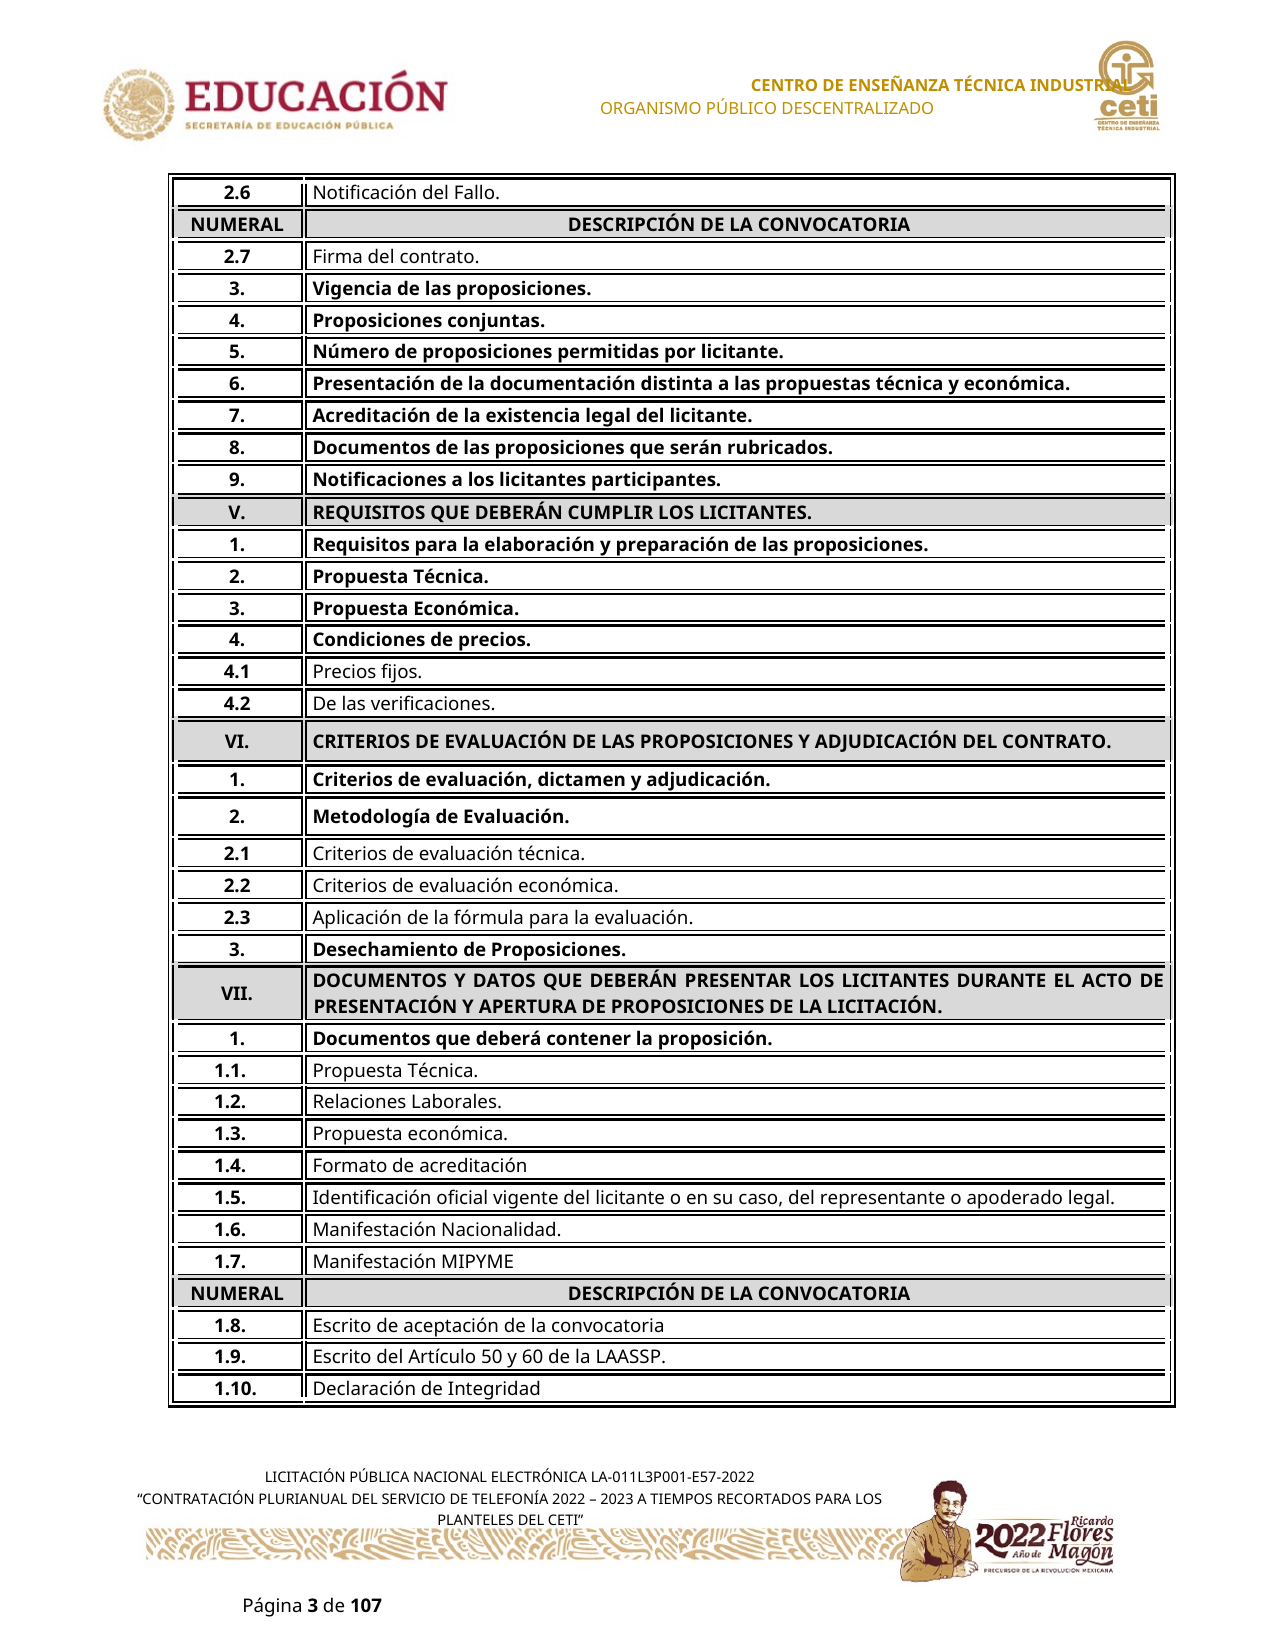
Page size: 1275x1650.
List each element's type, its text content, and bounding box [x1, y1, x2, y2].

table_cell Propuesta Técnica. [304, 557, 1173, 588]
table_cell VII. [171, 961, 304, 1019]
table_cell DOCUMENTOS Y DATOS QUE DEBERÁN PRESENTAR LOS LICITANTES DURANTE EL ACTO DE PRESENTACIÓN Y APERTURA DE PROPOSICIONES DE LA LICITACIÓN. [304, 961, 1173, 1019]
picture [1085, 40, 1175, 150]
table_cell Acreditación de la existencia legal del licitante. [304, 396, 1173, 428]
table_cell De las verificaciones. [304, 684, 1173, 716]
table_cell 4. [171, 620, 304, 652]
table_cell Numeral [171, 205, 304, 237]
table_cell Metodología de Evaluación. [304, 792, 1173, 834]
table_cell Criterios de evaluación técnica. [304, 834, 1173, 866]
table_cell 8. [171, 428, 304, 460]
table_cell Propuesta económica. [304, 1114, 1173, 1146]
table_cell Documentos de las proposiciones que serán rubricados. [304, 428, 1173, 460]
table_cell [171, 1051, 304, 1082]
table_cell Firma del contrato. [304, 237, 1173, 269]
table_cell [171, 1338, 304, 1369]
picture [85, 57, 464, 155]
table_cell Documentos que deberá contener la proposición. [304, 1019, 1173, 1051]
table_cell 9. [171, 460, 304, 493]
table_cell Identificación oficial vigente del licitante o en su caso, del representante o apoderado legal. [304, 1178, 1173, 1210]
table_cell Precios fijos. [304, 652, 1173, 684]
table_cell 2.2 [171, 866, 304, 898]
table_cell 2.7 [171, 237, 304, 269]
table_cell 1. [171, 760, 304, 792]
table_cell [171, 1114, 304, 1146]
table_cell DESCRIPCIÓN de la CONVOCATORIA [304, 1274, 1173, 1306]
table_cell Declaración de Integridad [304, 1369, 1173, 1401]
table_cell [171, 1178, 304, 1210]
table_cell Aplicación de la fórmula para la evaluación. [304, 898, 1173, 929]
table_cell [171, 1369, 304, 1401]
table_cell Escrito de aceptación de la convocatoria [304, 1306, 1173, 1337]
table_cell 1. [171, 1019, 304, 1051]
table_cell Escrito del Artículo 50 y 60 de la LAASSP. [304, 1338, 1173, 1369]
table_cell 2.6 [171, 175, 304, 205]
table_cell 3. [171, 930, 304, 961]
table_cell 2. [171, 792, 304, 834]
table_cell Presentación de la documentación distinta a las propuestas técnica y económica. [304, 364, 1173, 396]
table_cell Manifestación MIPYME [304, 1242, 1173, 1274]
picture [139, 1473, 1129, 1593]
table_cell CRITERIOS DE EVALUACIÓN DE LAS PROPOSICIONES Y ADJUDICACIÓN DEL CONTRATO. [304, 716, 1173, 760]
table_cell Proposiciones conjuntas. [304, 301, 1173, 332]
table_cell 1. [171, 525, 304, 557]
table_cell Notificaciones a los licitantes participantes. [304, 460, 1173, 493]
table_cell Vigencia de las proposiciones. [304, 269, 1173, 301]
picture [361, 1473, 366, 1481]
table_cell Condiciones de precios. [304, 620, 1173, 652]
table_cell 2. [171, 557, 304, 588]
table_cell Número de proposiciones permitidas por licitante. [304, 333, 1173, 364]
table_cell [171, 1242, 304, 1274]
table_cell Propuesta Técnica. [304, 1051, 1173, 1082]
table_cell VI. [171, 716, 304, 760]
table_cell Criterios de evaluación, dictamen y adjudicación. [304, 760, 1173, 792]
table_cell 2.3 [171, 898, 304, 929]
table_cell Manifestación Nacionalidad. [304, 1210, 1173, 1242]
table_cell 3. [171, 589, 304, 620]
table_cell 6. [171, 364, 304, 396]
table_cell Formato de acreditación [304, 1146, 1173, 1178]
table_cell 4.1 [171, 652, 304, 684]
table_cell Relaciones Laborales. [304, 1083, 1173, 1114]
table_cell 2.1 [171, 834, 304, 866]
table_cell 4.2 [171, 684, 304, 716]
table_cell Numeral [171, 1274, 304, 1306]
table_cell 5. [171, 333, 304, 364]
table_cell V. [171, 493, 304, 525]
table_cell [171, 1210, 304, 1242]
table_cell 7. [171, 396, 304, 428]
table_cell 4. [171, 301, 304, 332]
table_cell REQUISITOS QUE DEBERÁN CUMPLIR LOS LICITANTES. [304, 493, 1173, 525]
table_cell Criterios de evaluación económica. [304, 866, 1173, 898]
table_cell Desechamiento de Proposiciones. [304, 930, 1173, 961]
table_cell Requisitos para la elaboración y preparación de las proposiciones. [304, 525, 1173, 557]
table_cell [171, 1146, 304, 1178]
table_cell Notificación del Fallo. [304, 175, 1173, 205]
table_cell 3. [171, 269, 304, 301]
table_cell DESCRIPCIÓN de la CONVOCATORIA [304, 205, 1173, 237]
table_cell Propuesta Económica. [304, 589, 1173, 620]
table_cell [171, 1306, 304, 1337]
table_cell [171, 1083, 304, 1114]
